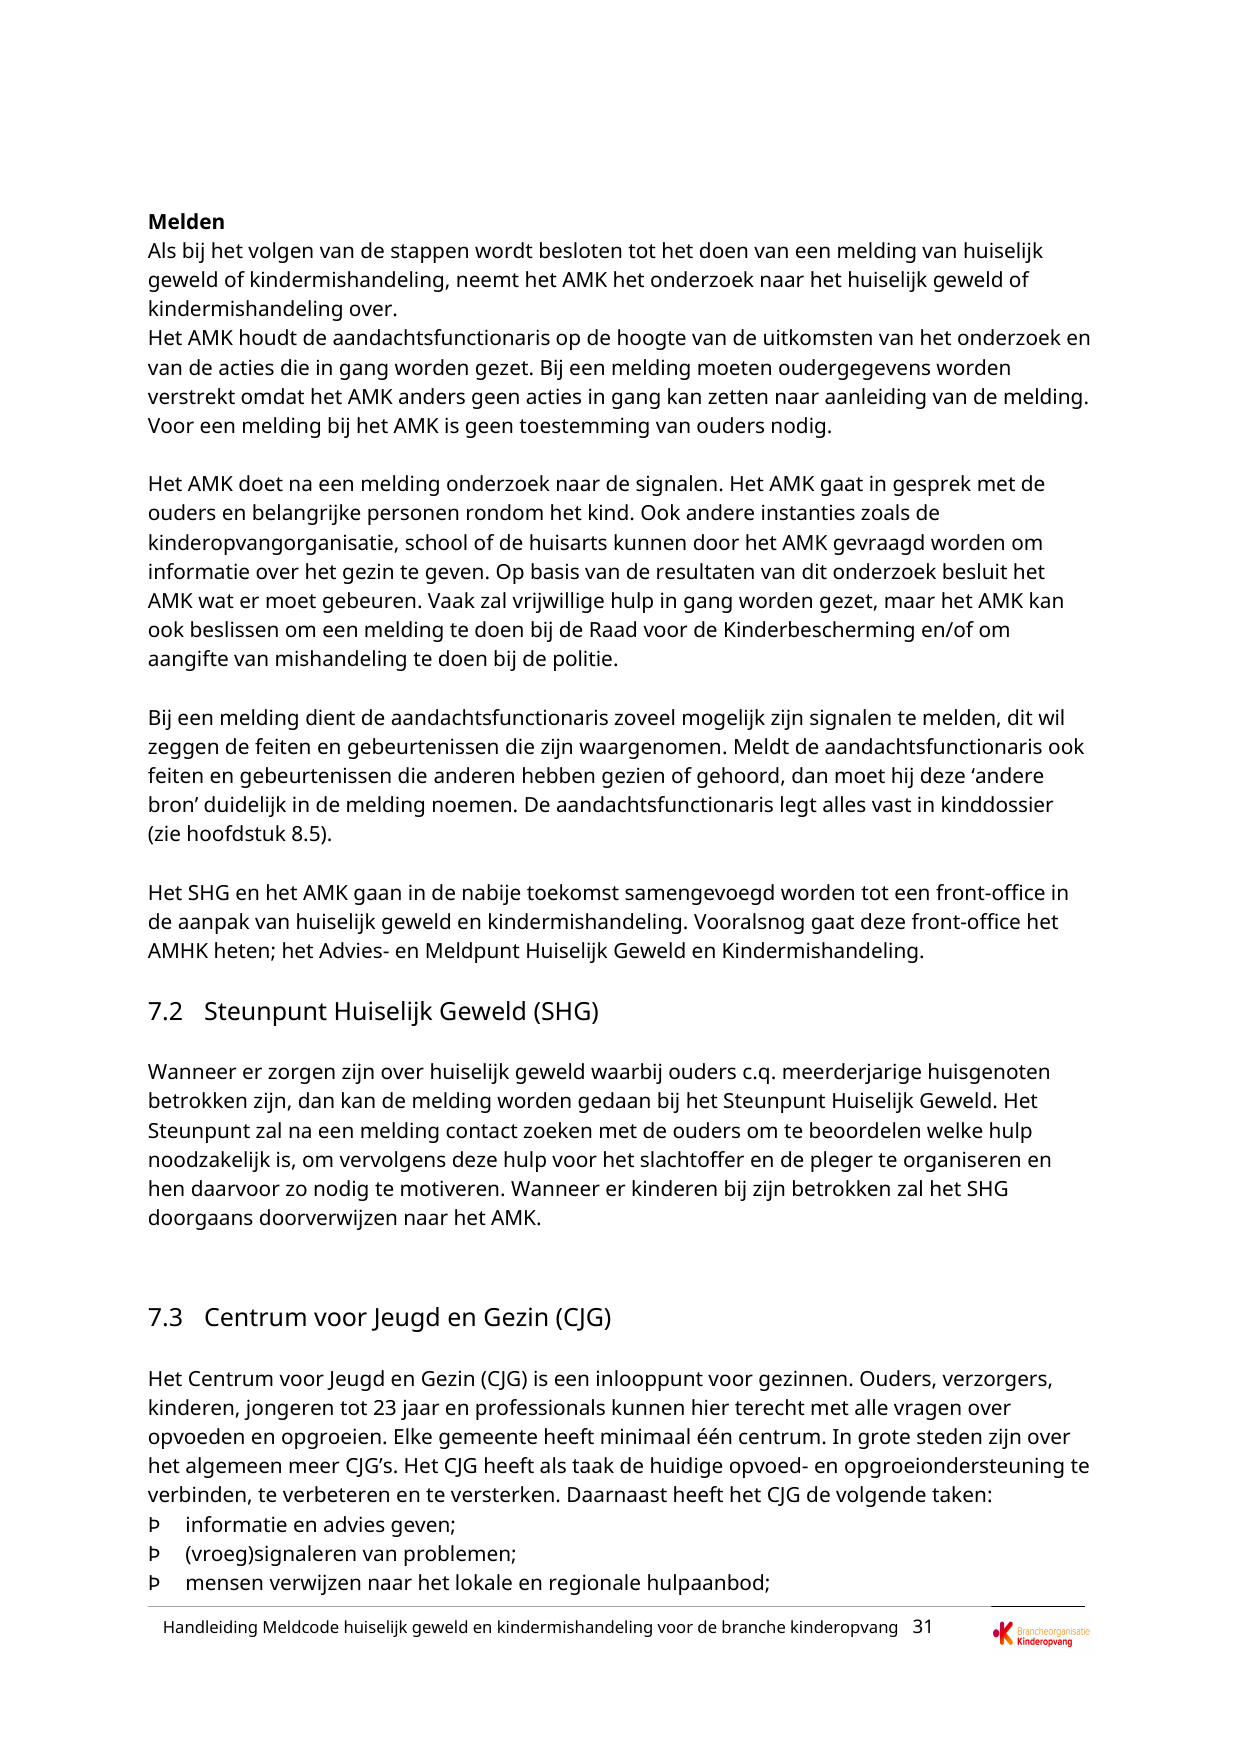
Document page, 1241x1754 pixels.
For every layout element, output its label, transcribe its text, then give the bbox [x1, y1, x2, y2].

subtitle 7.2 Steunpunt Huiselijk Geweld (SHG) [148, 993, 1092, 1028]
text Het AMK doet na een melding onderzoek naar de signalen. Het AMK gaat in gesprek met de ouders en belangrijke personen rondom het kind. Ook andere instanties zoals de kinderopvangorganisatie, school of de huisarts kunnen door het AMK gevraagd worden om informatie over het gezin te geven. Op basis van de resultaten van dit onderzoek besluit het AMK wat er moet gebeuren. Vaak zal vrijwillige hulp in gang worden gezet, maar het AMK kan ook beslissen om een melding te doen bij de Raad voor de Kinderbescherming en/of om aangifte van mishandeling te doen bij de politie. [148, 468, 1092, 673]
text Bij een melding dient de aandachtsfunctionaris zoveel mogelijk zijn signalen te melden, dit wil zeggen de feiten en gebeurtenissen die zijn waargenomen. Meldt de aandachtsfunctionaris ook feiten en gebeurtenissen die anderen hebben gezien of gehoord, dan moet hij deze ‘andere bron’ duidelijk in de melding noemen. De aandachtsfunctionaris legt alles vast in kinddossier (zie hoofdstuk 8.5). [148, 702, 1092, 848]
subtitle Melden [148, 206, 1092, 235]
text Het Centrum voor Jeugd en Gezin (CJG) is een inlooppunt voor gezinnen. Ouders, verzorgers, kinderen, jongeren tot 23 jaar en professionals kunnen hier terecht met alle vragen over opvoeden en opgroeien. Elke gemeente heeft minimaal één centrum. In grote steden zijn over het algemeen meer CJG’s. Het CJG heeft als taak de huidige opvoed- en opgroeiondersteuning te verbinden, te verbeteren en te versterken. Daarnaast heeft het CJG de volgende taken: [148, 1363, 1092, 1509]
subtitle 7.3 Centrum voor Jeugd en Gezin (CJG) [148, 1300, 1092, 1334]
list (vroeg)signaleren van problemen; [148, 1538, 1092, 1567]
picture [990, 1611, 1093, 1655]
text Als bij het volgen van de stappen wordt besloten tot het doen van een melding van huiselijk geweld of kindermishandeling, neemt het AMK het onderzoek naar het huiselijk geweld of kindermishandeling over. [148, 235, 1092, 323]
list informatie en advies geven; [148, 1509, 1092, 1538]
list mensen verwijzen naar het lokale en regionale hulpaanbod; [148, 1567, 1092, 1596]
text Het AMK houdt de aandachtsfunctionaris op de hoogte van de uitkomsten van het onderzoek en van de acties die in gang worden gezet. Bij een melding moeten oudergegevens worden verstrekt omdat het AMK anders geen acties in gang kan zetten naar aanleiding van de melding. Voor een melding bij het AMK is geen toestemming van ouders nodig. [148, 323, 1092, 439]
text Wanneer er zorgen zijn over huiselijk geweld waarbij ouders c.q. meerderjarige huisgenoten betrokken zijn, dan kan de melding worden gedaan bij het Steunpunt Huiselijk Geweld. Het Steunpunt zal na een melding contact zoeken met de ouders om te beoordelen welke hulp noodzakelijk is, om vervolgens deze hulp voor het slachtoffer en de pleger te organiseren en hen daarvoor zo nodig te motiveren. Wanneer er kinderen bij zijn betrokken zal het SHG doorgaans doorverwijzen naar het AMK. [148, 1057, 1092, 1232]
text Het SHG en het AMK gaan in de nabije toekomst samengevoegd worden tot een front-office in de aanpak van huiselijk geweld en kindermishandeling. Vooralsnog gaat deze front-office het AMHK heten; het Advies- en Meldpunt Huiselijk Geweld en Kindermishandeling. [148, 877, 1092, 964]
